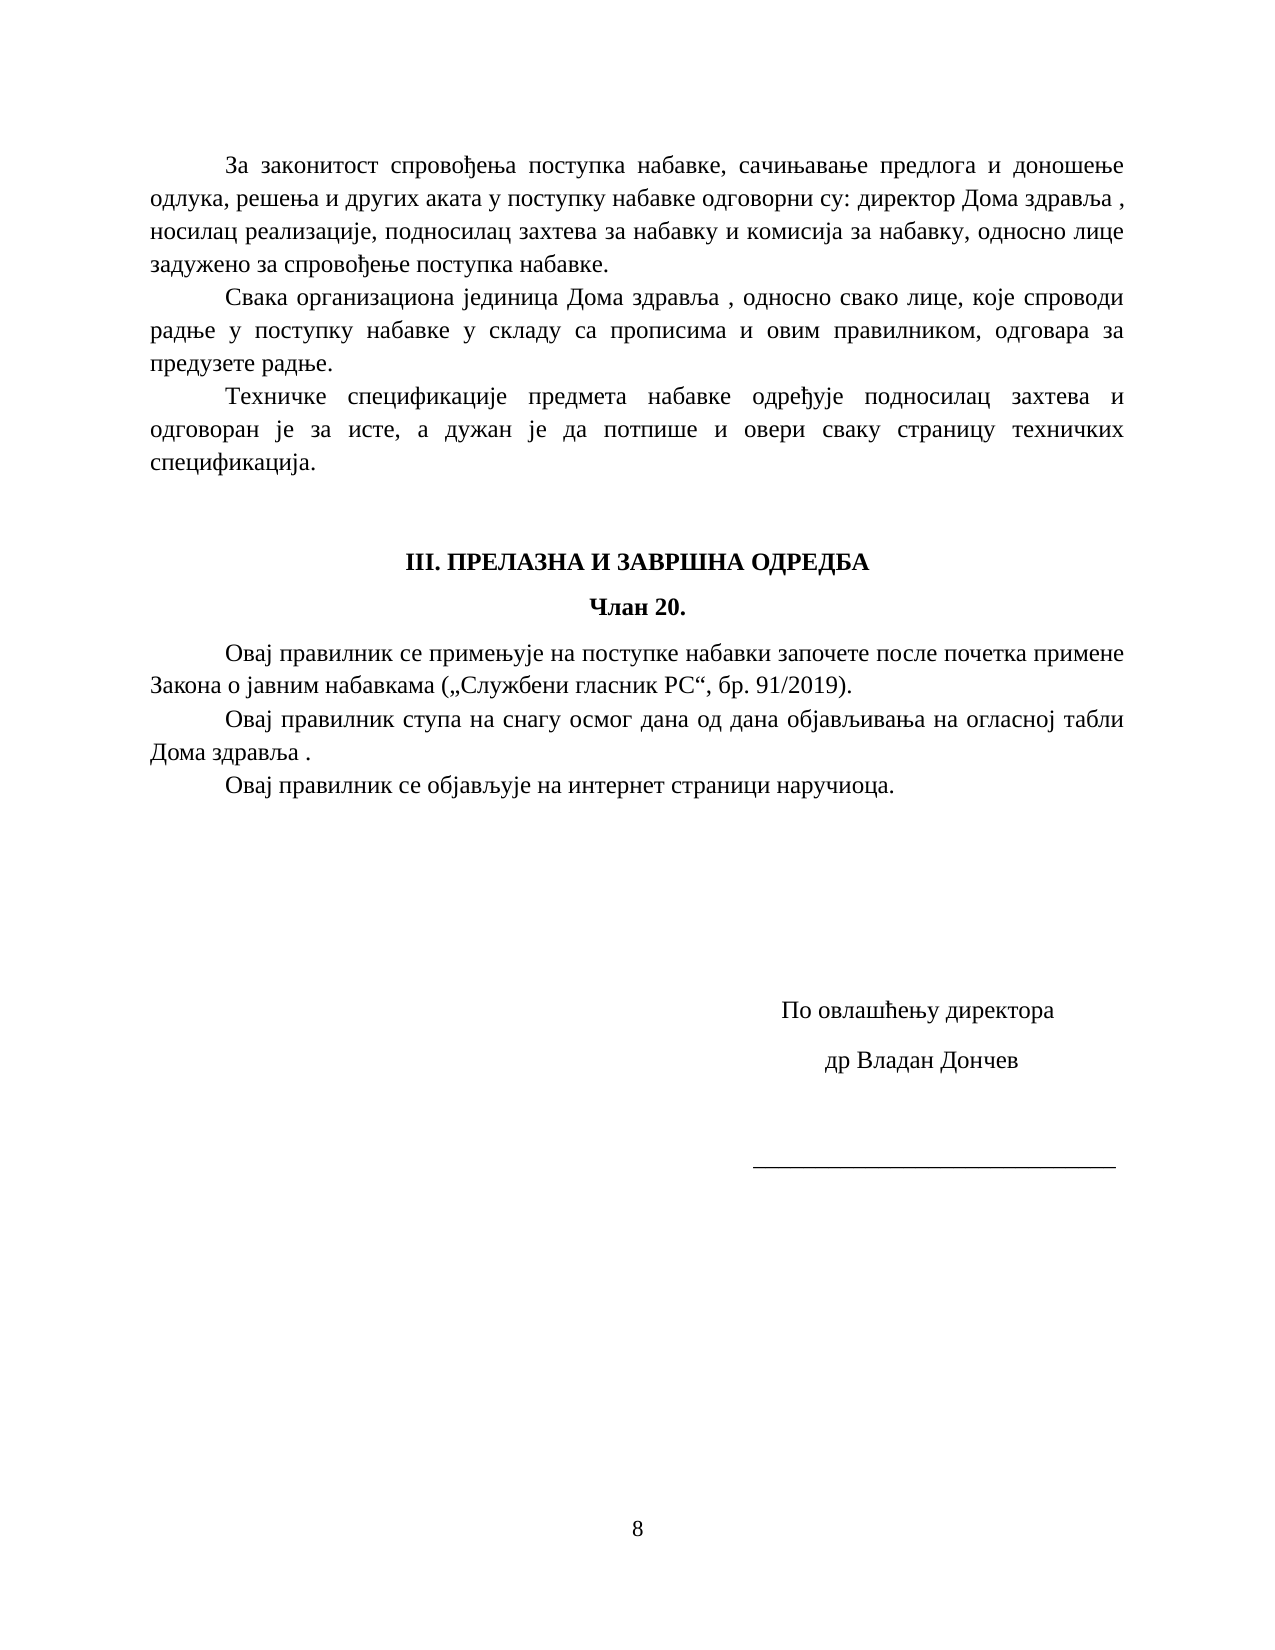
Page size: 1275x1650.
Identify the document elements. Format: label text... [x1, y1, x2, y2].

text Овај правилник ступа на снагу осмог дана од дана објављивања на огласној табли Дома здравља . [150, 704, 1125, 765]
text Свака организациона јединица Дома здравља , односно свако лице, које спроводи радње у поступку набавке у складу са прописима и овим правилником, одговара за предузете радње. [150, 282, 1125, 377]
text По овлашћењу директора [150, 995, 1125, 1024]
text Овај правилник се објављује на интернет страници наручиоца. [150, 770, 1125, 798]
text Члан 20. [150, 592, 1125, 621]
text Техничке спецификације предмета набавке одређује подносилац захтева и одговоран је за исте, а дужан је да потпише и овери сваку страницу техничких спецификација. [150, 381, 1125, 476]
text III. ПРЕЛАЗНА И ЗАВРШНА ОДРЕДБА [150, 547, 1125, 575]
text др Владан Дончев [150, 1045, 1125, 1074]
text Овај правилник се примењује на поступке набавки започете после почетка примене Закона о јавним набавкама („Службени гласник РС“, бр. 91/2019). [150, 638, 1125, 699]
text _____________________________ [150, 1142, 1125, 1171]
text За законитост спровођења поступка набавке, сачињавање предлога и доношење одлука, решења и других аката у поступку набавке одговорни су: директор Дома здравља , носилац реализације, подносилац захтева за набавку и комисија за набавку, односно лице задужено за спровођење поступка набавке. [150, 150, 1125, 278]
